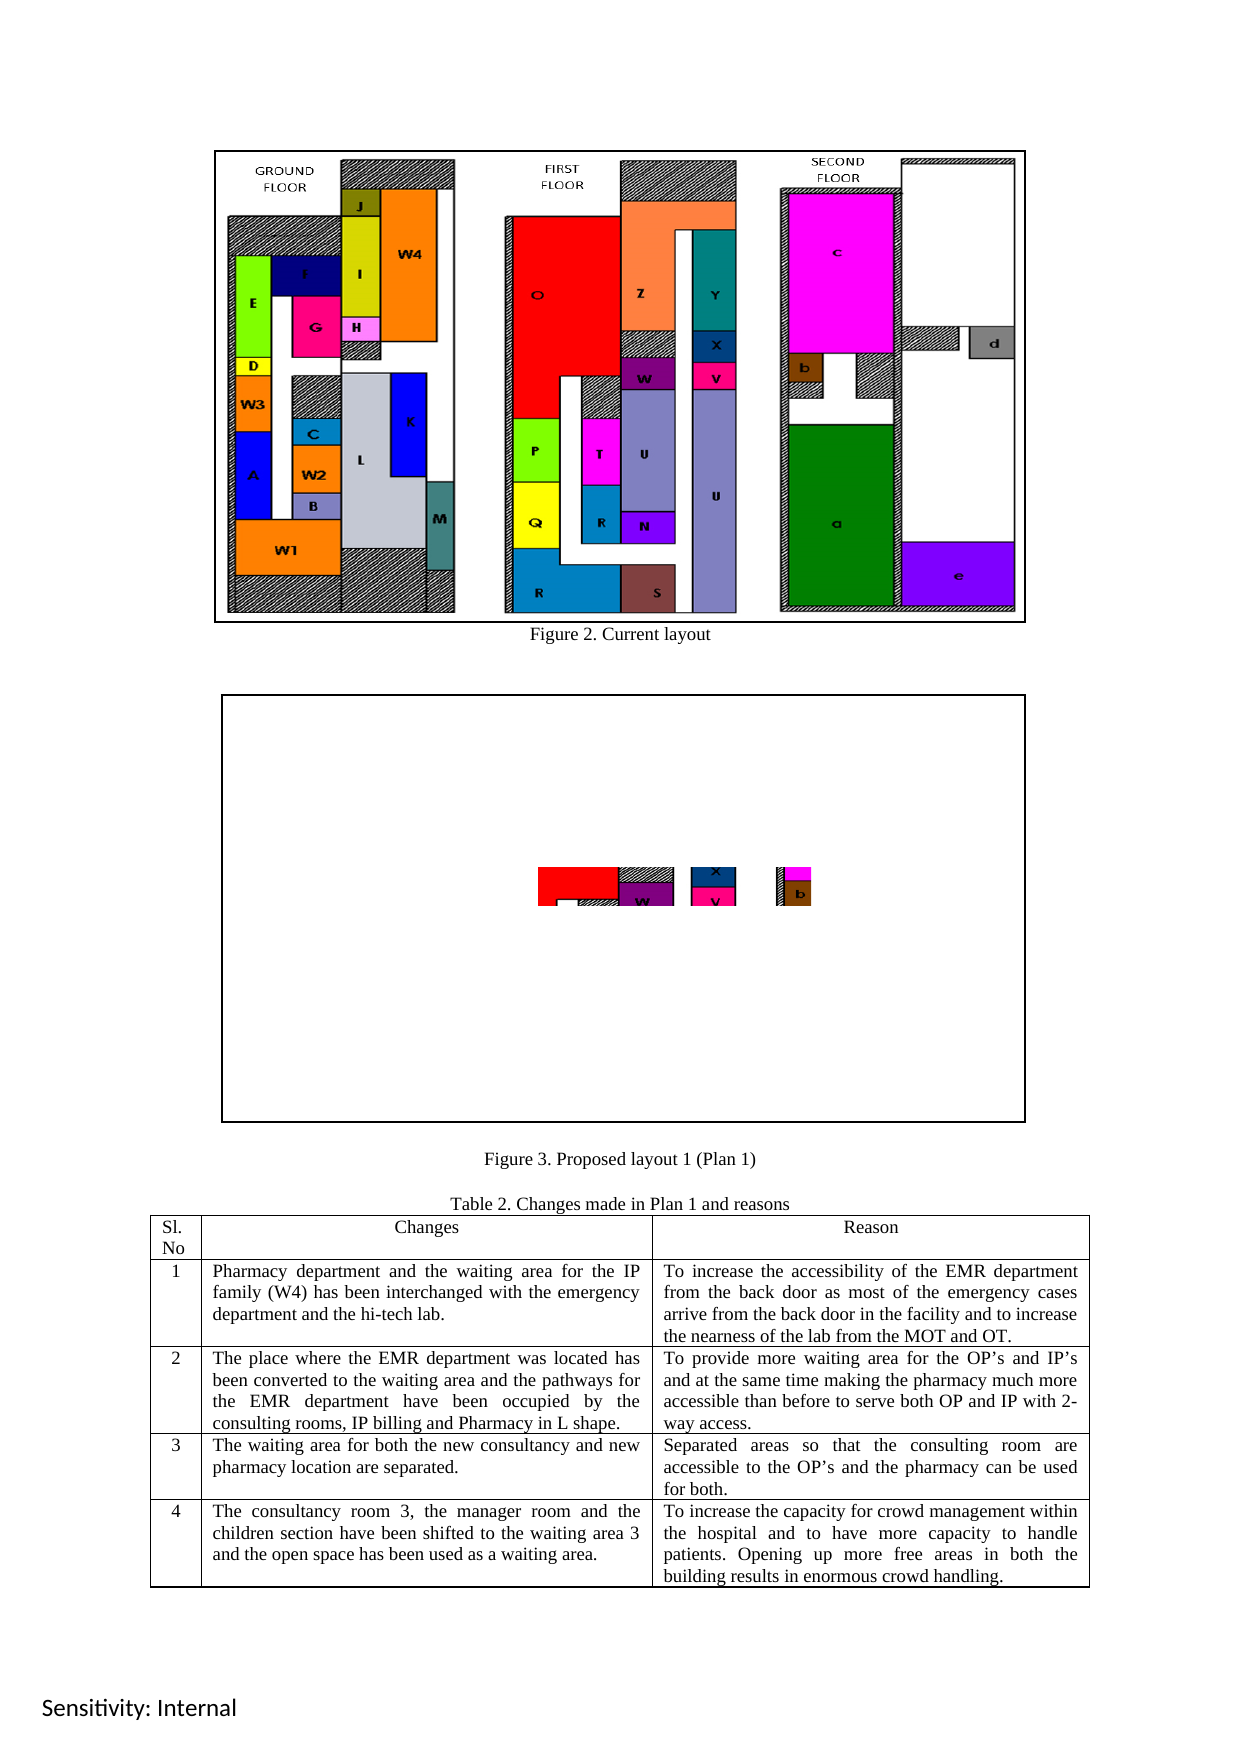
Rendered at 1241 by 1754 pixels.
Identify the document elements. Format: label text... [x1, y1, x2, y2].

picture [537, 868, 812, 906]
table_header Sl. No [151, 1216, 201, 1259]
table_cell The place where the EMR department was located has been converted to the waiting area and the pathways for the EMR department have been occupied by the consulting rooms, IP billing and Pharmacy in L shape. [202, 1347, 652, 1433]
text Table 2. Changes made in Plan 1 and reasons [150, 1193, 1090, 1214]
table_cell The waiting area for both the new consultancy and new pharmacy location are separated. [202, 1434, 652, 1499]
table_cell 4 [151, 1500, 201, 1586]
text Figure 3. Proposed layout 1 (Plan 1) [150, 1147, 1090, 1169]
table_cell To increase the capacity for crowd management within the hospital and to have more capacity to handle patients. Opening up more free areas in both the building results in enormous crowd handling. [653, 1500, 1089, 1586]
table_header Reason [653, 1216, 1089, 1259]
table_cell To increase the accessibility of the EMR department from the back door as most of the emergency cases arrive from the back door in the facility and to increase the nearness of the lab from the MOT and OT. [653, 1260, 1089, 1346]
text Figure 2. Current layout [150, 623, 1090, 644]
table_cell 2 [151, 1347, 201, 1433]
table_cell Pharmacy department and the waiting area for the IP family (W4) has been interchanged with the emergency department and the hi-tech lab. [202, 1260, 652, 1346]
table_header Changes [202, 1216, 652, 1259]
picture [216, 152, 1024, 621]
table_cell Separated areas so that the consulting room are accessible to the OP’s and the pharmacy can be used for both. [653, 1434, 1089, 1499]
table_cell 1 [151, 1260, 201, 1346]
table_cell The consultancy room 3, the manager room and the children section have been shifted to the waiting area 3 and the open space has been used as a waiting area. [202, 1500, 652, 1586]
table_cell 3 [151, 1434, 201, 1499]
table_cell To provide more waiting area for the OP’s and IP’s and at the same time making the pharmacy much more accessible than before to serve both OP and IP with 2-way access. [653, 1347, 1089, 1433]
